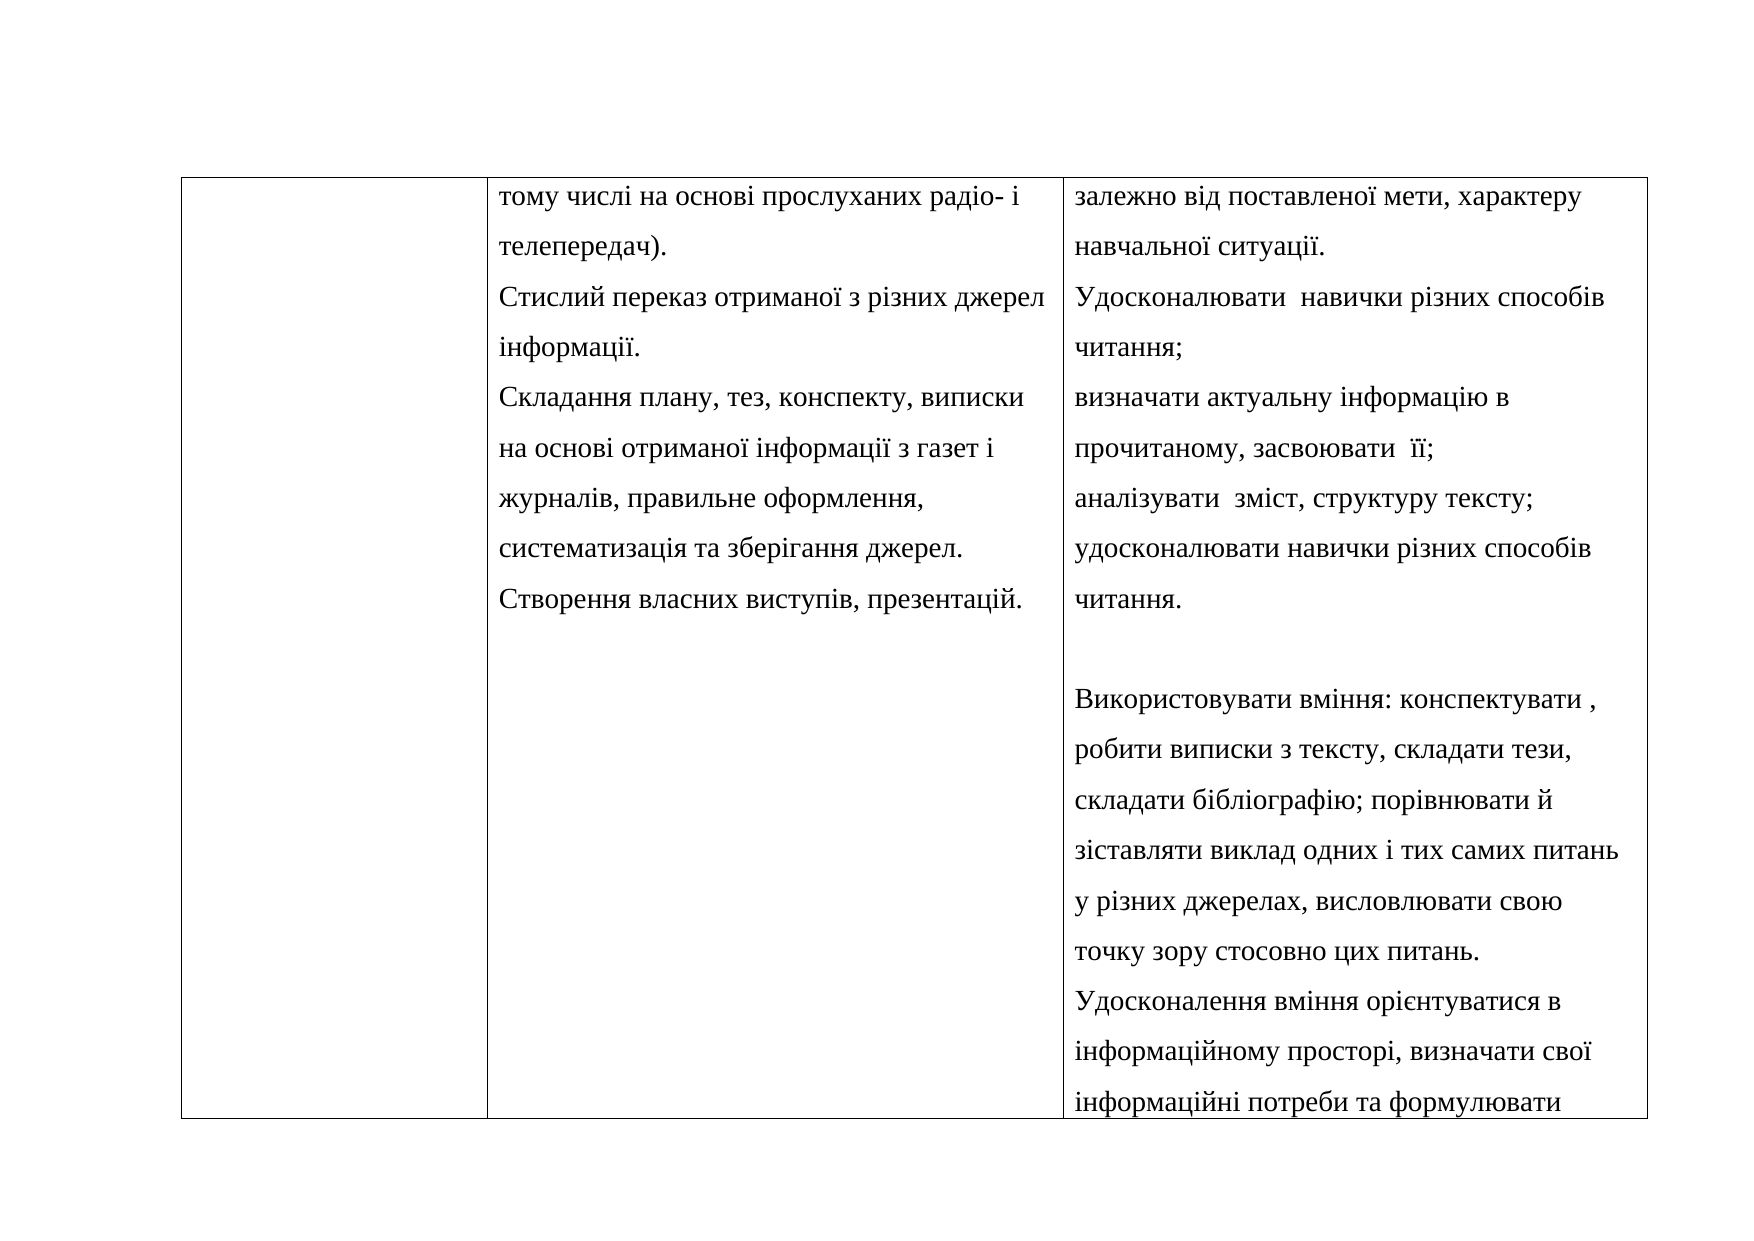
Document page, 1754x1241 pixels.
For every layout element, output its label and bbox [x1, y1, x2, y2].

table_cell [182, 178, 487, 1117]
table_cell [1064, 178, 1647, 1117]
table_cell [488, 178, 1063, 1117]
